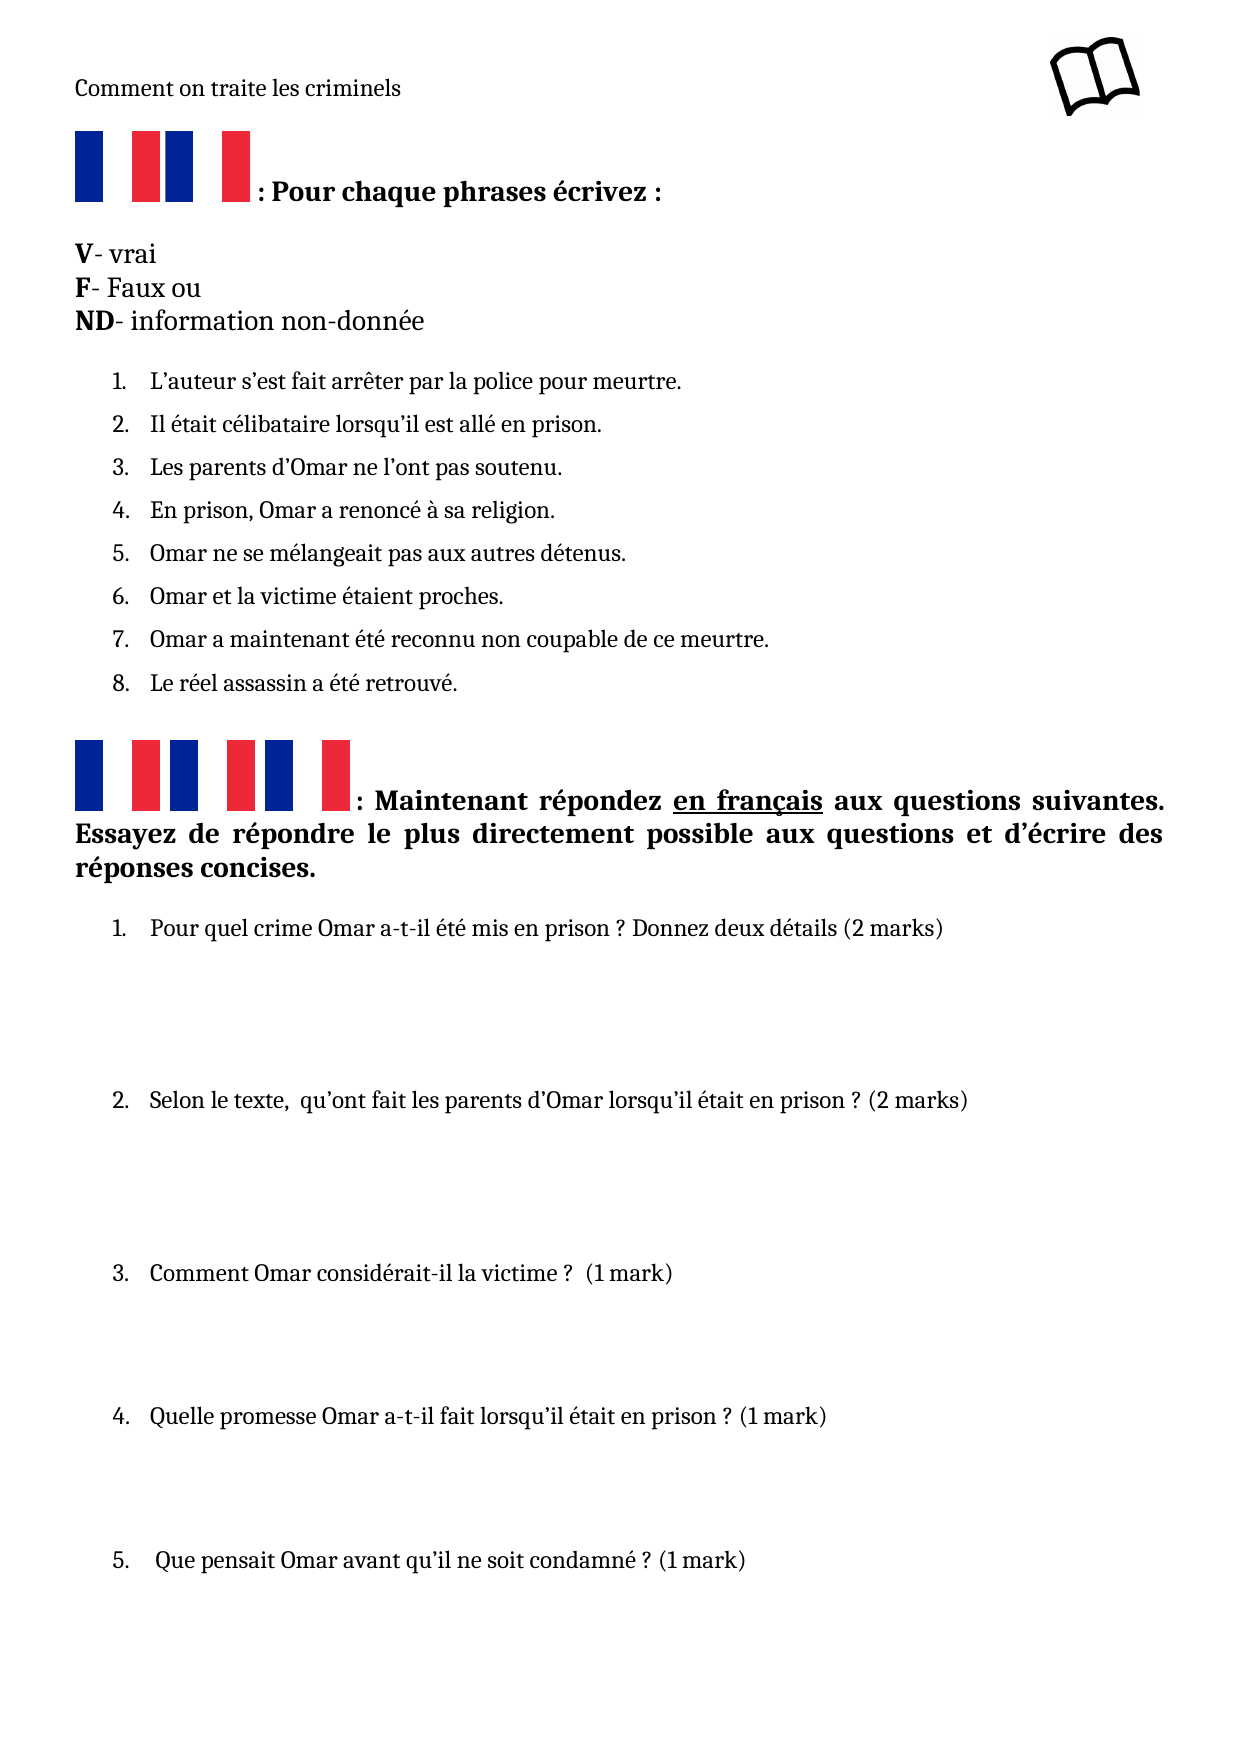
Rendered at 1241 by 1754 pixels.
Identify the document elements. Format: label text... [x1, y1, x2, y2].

picture [265, 740, 350, 811]
picture [1050, 37, 1140, 116]
list Omar et la victime étaient proches. [112, 582, 1165, 611]
text : Maintenant répondez en français aux questions suivantes. Essayez de répondre le plus directement possible aux questions et d’écrire des réponses concises. [75, 740, 1165, 885]
text : Pour chaque phrases écrivez : [75, 131, 1165, 208]
list Les parents d’Omar ne l’ont pas soutenu. [112, 453, 1165, 482]
picture [75, 131, 160, 202]
list Pour quel crime Omar a-t-il été mis en prison ? Donnez deux détails (2 marks) [112, 913, 1165, 942]
list Omar ne se mélangeait pas aux autres détenus. [112, 539, 1165, 568]
list Que pensait Omar avant qu’il ne soit condamné ? (1 mark) [112, 1546, 1165, 1575]
list Quelle promesse Omar a-t-il fait lorsqu’il était en prison ? (1 mark) [112, 1402, 1165, 1431]
list Comment Omar considérait-il la victime ? (1 mark) [112, 1258, 1165, 1287]
picture [170, 740, 255, 811]
list Omar a maintenant été reconnu non coupable de ce meurtre. [112, 625, 1165, 654]
list Il était célibataire lorsqu’il est allé en prison. [112, 410, 1165, 438]
list Selon le texte, qu’ont fait les parents d’Omar lorsqu’il était en prison ? (2 marks) [112, 1086, 1165, 1115]
list L’auteur s’est fait arrêter par la police pour meurtre. [112, 367, 1165, 395]
list En prison, Omar a renoncé à sa religion. [112, 496, 1165, 525]
picture [165, 131, 251, 202]
text ND- information non-donnée [75, 304, 1165, 338]
list Le réel assassin a été retrouvé. [112, 668, 1165, 697]
picture [75, 740, 160, 811]
text V- vrai [75, 237, 1165, 271]
text F- Faux ou [75, 271, 1165, 304]
